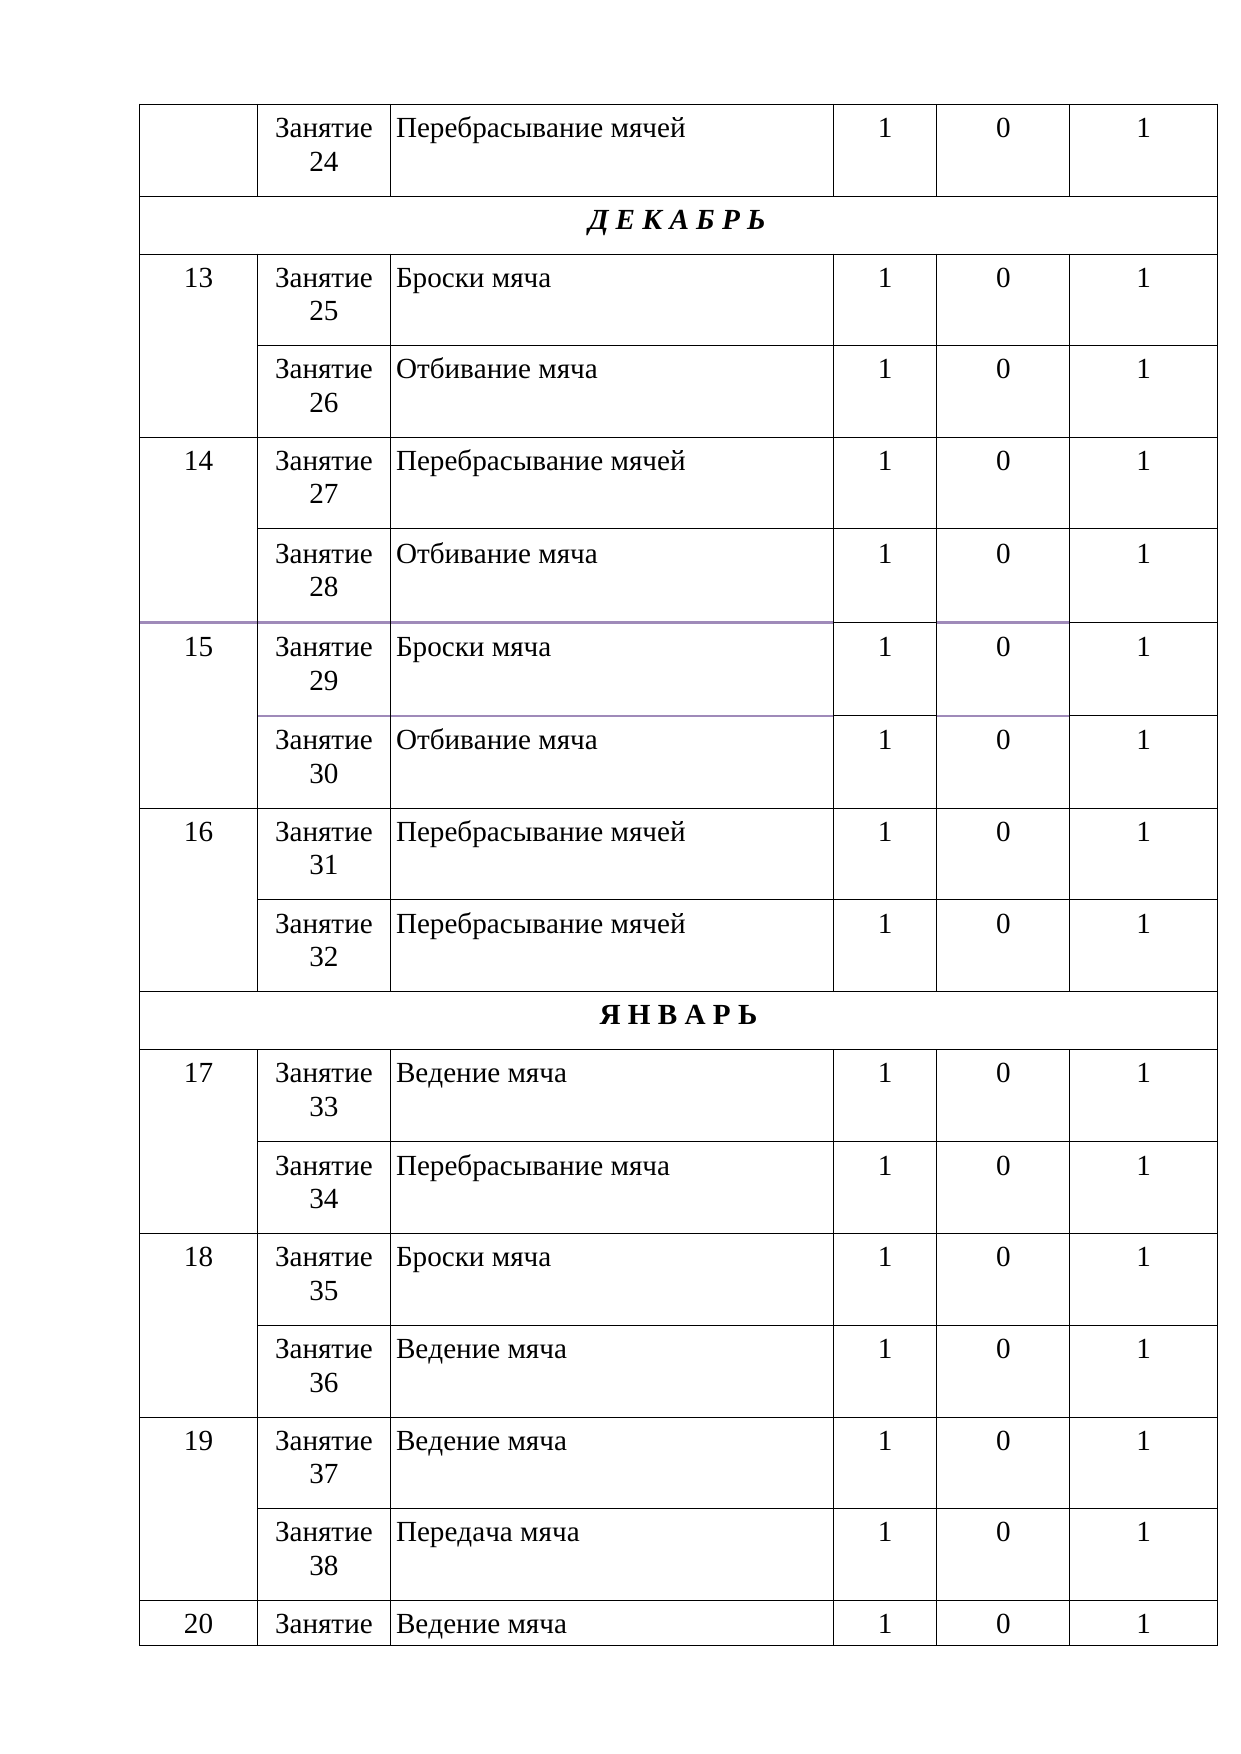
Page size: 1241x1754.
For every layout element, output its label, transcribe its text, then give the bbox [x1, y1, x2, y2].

table_cell 1 [1070, 255, 1217, 345]
table_cell 16 [140, 809, 257, 991]
table_cell 0 [937, 624, 1069, 714]
table_cell 18 [140, 1234, 257, 1417]
table_cell Отбивание мяча [391, 346, 833, 437]
table_cell 1 [1070, 1601, 1217, 1645]
table_cell Перебрасывание мяча [391, 1142, 833, 1233]
table_cell Занятие 38 [258, 1509, 390, 1600]
table_cell Отбивание мяча [391, 529, 833, 621]
table_cell Ведение мяча [391, 1326, 833, 1417]
table_cell 1 [834, 255, 936, 345]
table_cell Занятие 28 [258, 529, 390, 621]
table_cell 1 [1070, 346, 1217, 437]
table_cell 0 [937, 1601, 1069, 1645]
table_cell 1 [1070, 1234, 1217, 1324]
table_cell Занятие 24 [258, 105, 390, 196]
table_cell 0 [937, 1142, 1069, 1233]
table_cell 1 [1070, 1050, 1217, 1141]
table_cell Занятие 27 [258, 438, 390, 528]
table_cell 15 [140, 624, 257, 808]
table_cell 1 [834, 1601, 936, 1645]
table_cell 0 [937, 1234, 1069, 1324]
table_cell 0 [937, 900, 1069, 991]
table_cell Занятие 31 [258, 809, 390, 899]
table_cell 1 [834, 809, 936, 899]
table_cell 1 [1070, 716, 1217, 808]
table_cell 17 [140, 1050, 257, 1233]
table_cell 1 [834, 529, 936, 621]
table_cell 1 [1070, 1326, 1217, 1417]
table_cell Броски мяча [391, 255, 833, 345]
table_cell 12 [140, 105, 257, 196]
table_cell 1 [834, 716, 936, 808]
table_cell Занятие 39 [258, 1601, 390, 1645]
table_cell 1 [834, 105, 936, 196]
table_cell 1 [834, 1142, 936, 1233]
table_cell 20 [140, 1601, 257, 1645]
table_cell 0 [937, 809, 1069, 899]
table_cell Перебрасывание мячей [391, 900, 833, 991]
table_cell 0 [937, 105, 1069, 196]
table_cell 1 [1070, 809, 1217, 899]
table_cell 0 [937, 255, 1069, 345]
table_cell 1 [1070, 900, 1217, 991]
table_cell 0 [937, 346, 1069, 437]
table_cell 1 [834, 1418, 936, 1508]
table_cell 1 [1070, 529, 1217, 621]
table_cell 1 [834, 438, 936, 528]
table_cell Занятие 32 [258, 900, 390, 991]
table_cell 1 [834, 346, 936, 437]
table_cell 0 [937, 1326, 1069, 1417]
table_cell Д Е К А Б Р Ь [140, 197, 1217, 253]
table_cell Занятие 37 [258, 1418, 390, 1508]
table_cell Ведение мяча [391, 1418, 833, 1508]
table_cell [391, 105, 833, 196]
table_cell 1 [834, 1326, 936, 1417]
table_cell 0 [937, 438, 1069, 528]
table_cell 1 [834, 900, 936, 991]
table_cell 14 [140, 438, 257, 621]
table_cell 1 [1070, 623, 1217, 714]
table_cell 0 [937, 1418, 1069, 1508]
table_cell Занятие 33 [258, 1050, 390, 1141]
table_cell Занятие 35 [258, 1234, 390, 1324]
table_cell 0 [937, 717, 1069, 808]
table_cell 1 [1070, 105, 1217, 196]
table_cell Занятие 29 [258, 624, 390, 714]
table_cell 0 [937, 529, 1069, 621]
table_cell Передача мяча [391, 1509, 833, 1600]
table_cell 1 [834, 1509, 936, 1600]
table_cell Занятие 26 [258, 346, 390, 437]
table_cell Занятие 34 [258, 1142, 390, 1233]
table_cell 19 [140, 1418, 257, 1600]
table_cell 1 [1070, 1509, 1217, 1600]
table_cell 1 [1070, 1142, 1217, 1233]
table_cell Занятие 36 [258, 1326, 390, 1417]
table_cell 1 [834, 623, 936, 714]
table_cell Отбивание мяча [391, 717, 833, 808]
table_cell 1 [834, 1234, 936, 1324]
table_cell 1 [1070, 1418, 1217, 1508]
table_cell 1 [1070, 438, 1217, 528]
table_cell Перебрасывание мячей [391, 438, 833, 528]
table_cell Ведение мяча [391, 1601, 833, 1645]
table_cell 0 [937, 1050, 1069, 1141]
table_cell Броски мяча [391, 624, 833, 714]
table_cell Перебрасывание мячей [391, 809, 833, 899]
table_cell 1 [834, 1050, 936, 1141]
table_cell 13 [140, 255, 257, 437]
table_cell Занятие 30 [258, 717, 390, 808]
table_cell Я Н В А Р Ь [140, 992, 1217, 1049]
table_cell Ведение мяча [391, 1050, 833, 1141]
table_cell Броски мяча [391, 1234, 833, 1324]
table_cell Занятие 25 [258, 255, 390, 345]
table_cell 0 [937, 1509, 1069, 1600]
